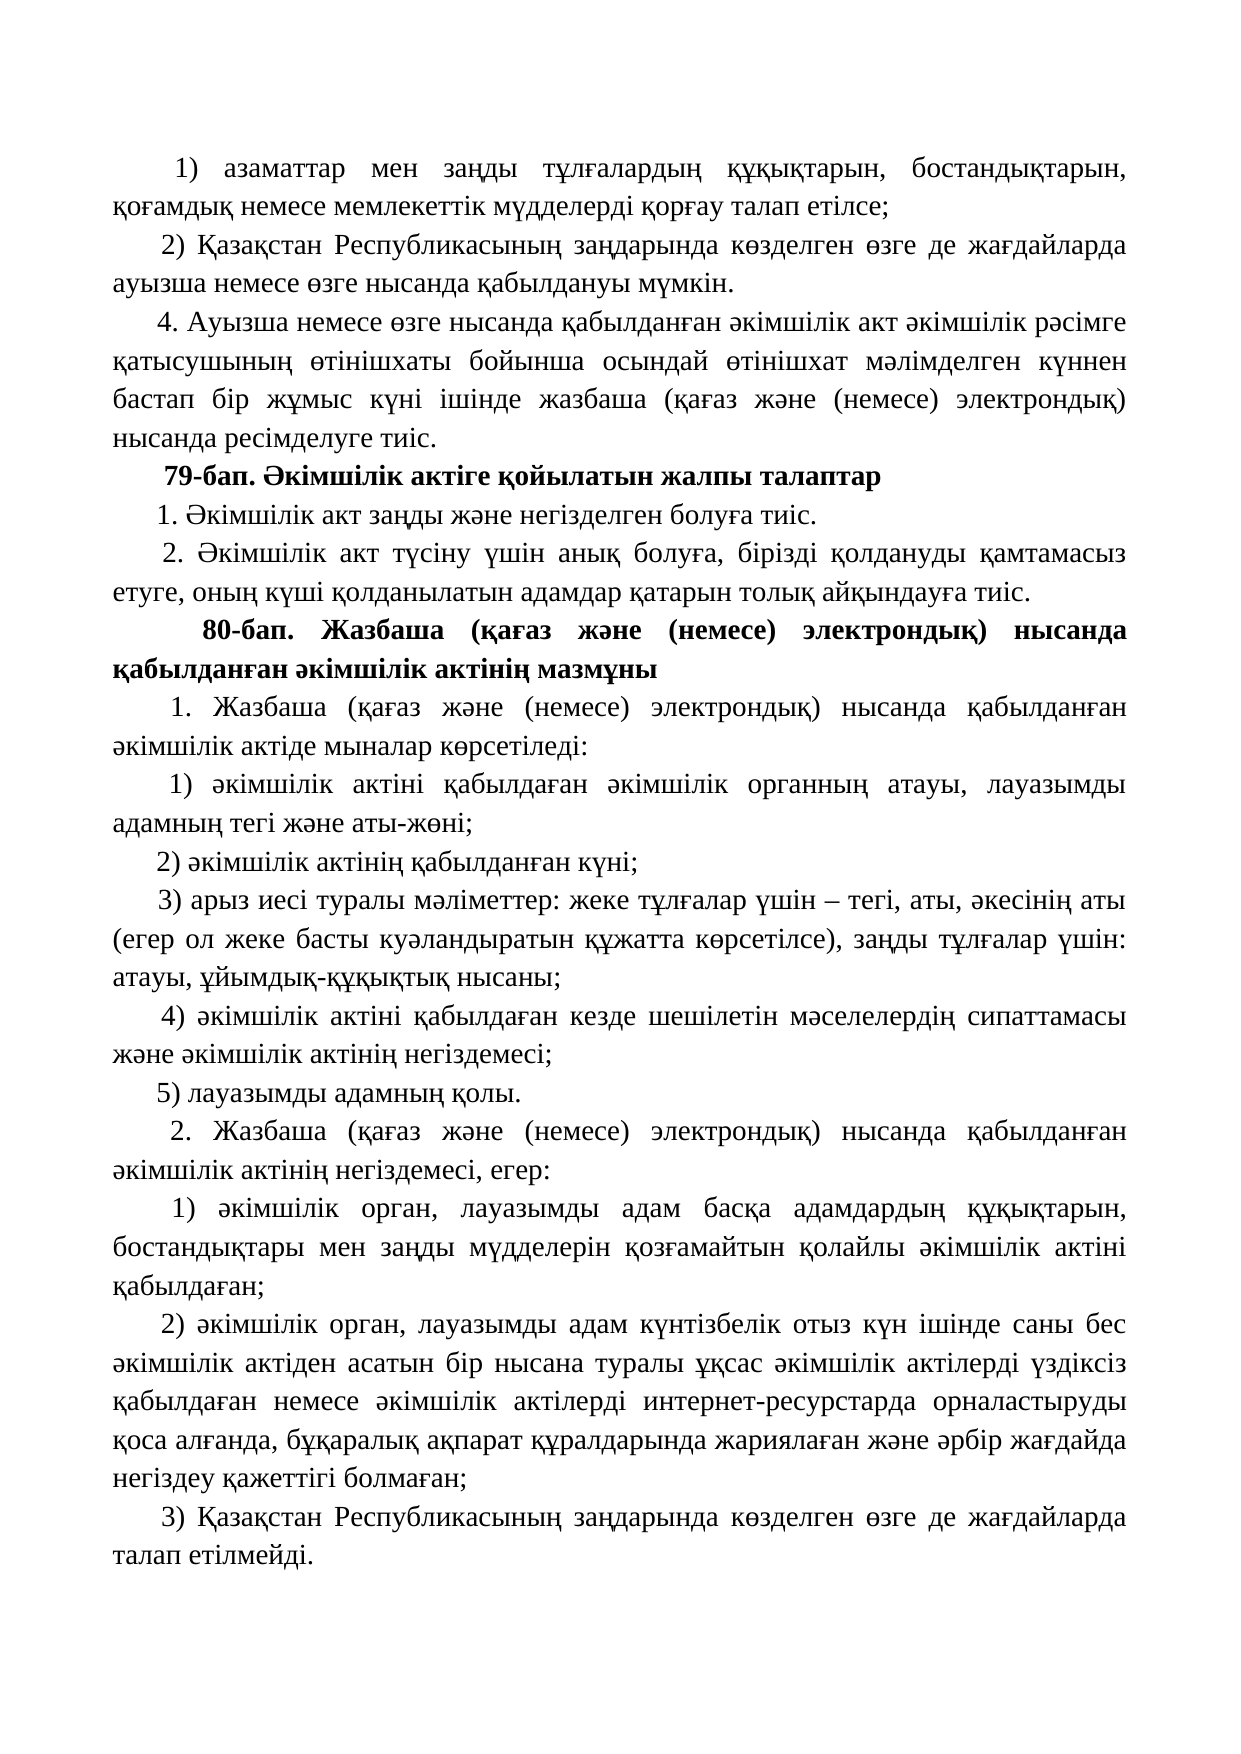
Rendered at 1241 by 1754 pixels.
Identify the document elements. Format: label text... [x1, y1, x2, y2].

text 2) әкімшілік орган, лауазымды адам күнтізбелік отыз күн ішінде саны бес әкімшілік актіден асатын бір нысана туралы ұқсас әкімшілік актілерді үздіксіз қабылдаған немесе әкімшілік актілерді интернет-ресурстарда орналастыруды қоса алғанда, бұқаралық ақпарат құралдарында жариялаған және әрбір жағдайда негіздеу қажеттігі болмаған; [112, 1306, 1128, 1494]
text 1) азаматтар мен заңды тұлғалардың құқықтарын, бостандықтарын, қоғамдық немесе мемлекеттік мүдделерді қорғау талап етілсе; [112, 150, 1128, 222]
text 5) лауазымды адамның қолы. [112, 1075, 1128, 1108]
text 79-бап. Әкімшілік актіге қойылатын жалпы талаптар [112, 458, 1128, 492]
text 1. Әкімшілік акт заңды және негізделген болуға тиіс. [112, 497, 1128, 530]
text 4. Ауызша немесе өзге нысанда қабылданған әкімшілік акт әкімшілік рәсімге қатысушының өтінішхаты бойынша осындай өтінішхат мәлімделген күннен бастап бір жұмыс күні ішінде жазбаша (қағаз және (немесе) электрондық) нысанда ресімделуге тиіс. [112, 304, 1128, 453]
text 80-бап. Жазбаша (қағаз және (немесе) электрондық) нысанда қабылданған әкімшілік актінің мазмұны [112, 612, 1128, 684]
text 4) әкімшілік актіні қабылдаған кезде шешілетін мәселелердің сипаттамасы және әкімшілік актінің негіздемесі; [112, 998, 1128, 1070]
text 3) Қазақстан Республикасының заңдарында көзделген өзге де жағдайларда талап етілмейді. [112, 1499, 1128, 1571]
text 2) Қазақстан Республикасының заңдарында көзделген өзге де жағдайларда ауызша немесе өзге нысанда қабылдануы мүмкін. [112, 227, 1128, 299]
text 2) әкімшілік актінің қабылданған күні; [112, 844, 1128, 877]
text 1. Жазбаша (қағаз және (немесе) электрондық) нысанда қабылданған әкімшілік актіде мыналар көрсетіледі: [112, 689, 1128, 762]
text 3) арыз иесі туралы мәліметтер: жеке тұлғалар үшін – тегі, аты, әкесінің аты (егер ол жеке басты куәландыратын құжатта көрсетілсе), заңды тұлғалар үшін: атауы, ұйымдық-құқықтық нысаны; [112, 882, 1128, 993]
text 1) әкімшілік орган, лауазымды адам басқа адамдардың құқықтарын, бостандықтары мен заңды мүдделерін қозғамайтын қолайлы әкімшілік актіні қабылдаған; [112, 1191, 1128, 1301]
text 2. Әкімшілік акт түсіну үшін анық болуға, бірізді қолдануды қамтамасыз етуге, оның күші қолданылатын адамдар қатарын толық айқындауға тиіс. [112, 535, 1128, 607]
text 1) әкімшілік актіні қабылдаған әкімшілік органның атауы, лауазымды адамның тегі және аты-жөні; [112, 767, 1128, 839]
text 2. Жазбаша (қағаз және (немесе) электрондық) нысанда қабылданған әкімшілік актінің негіздемесі, егер: [112, 1113, 1128, 1186]
